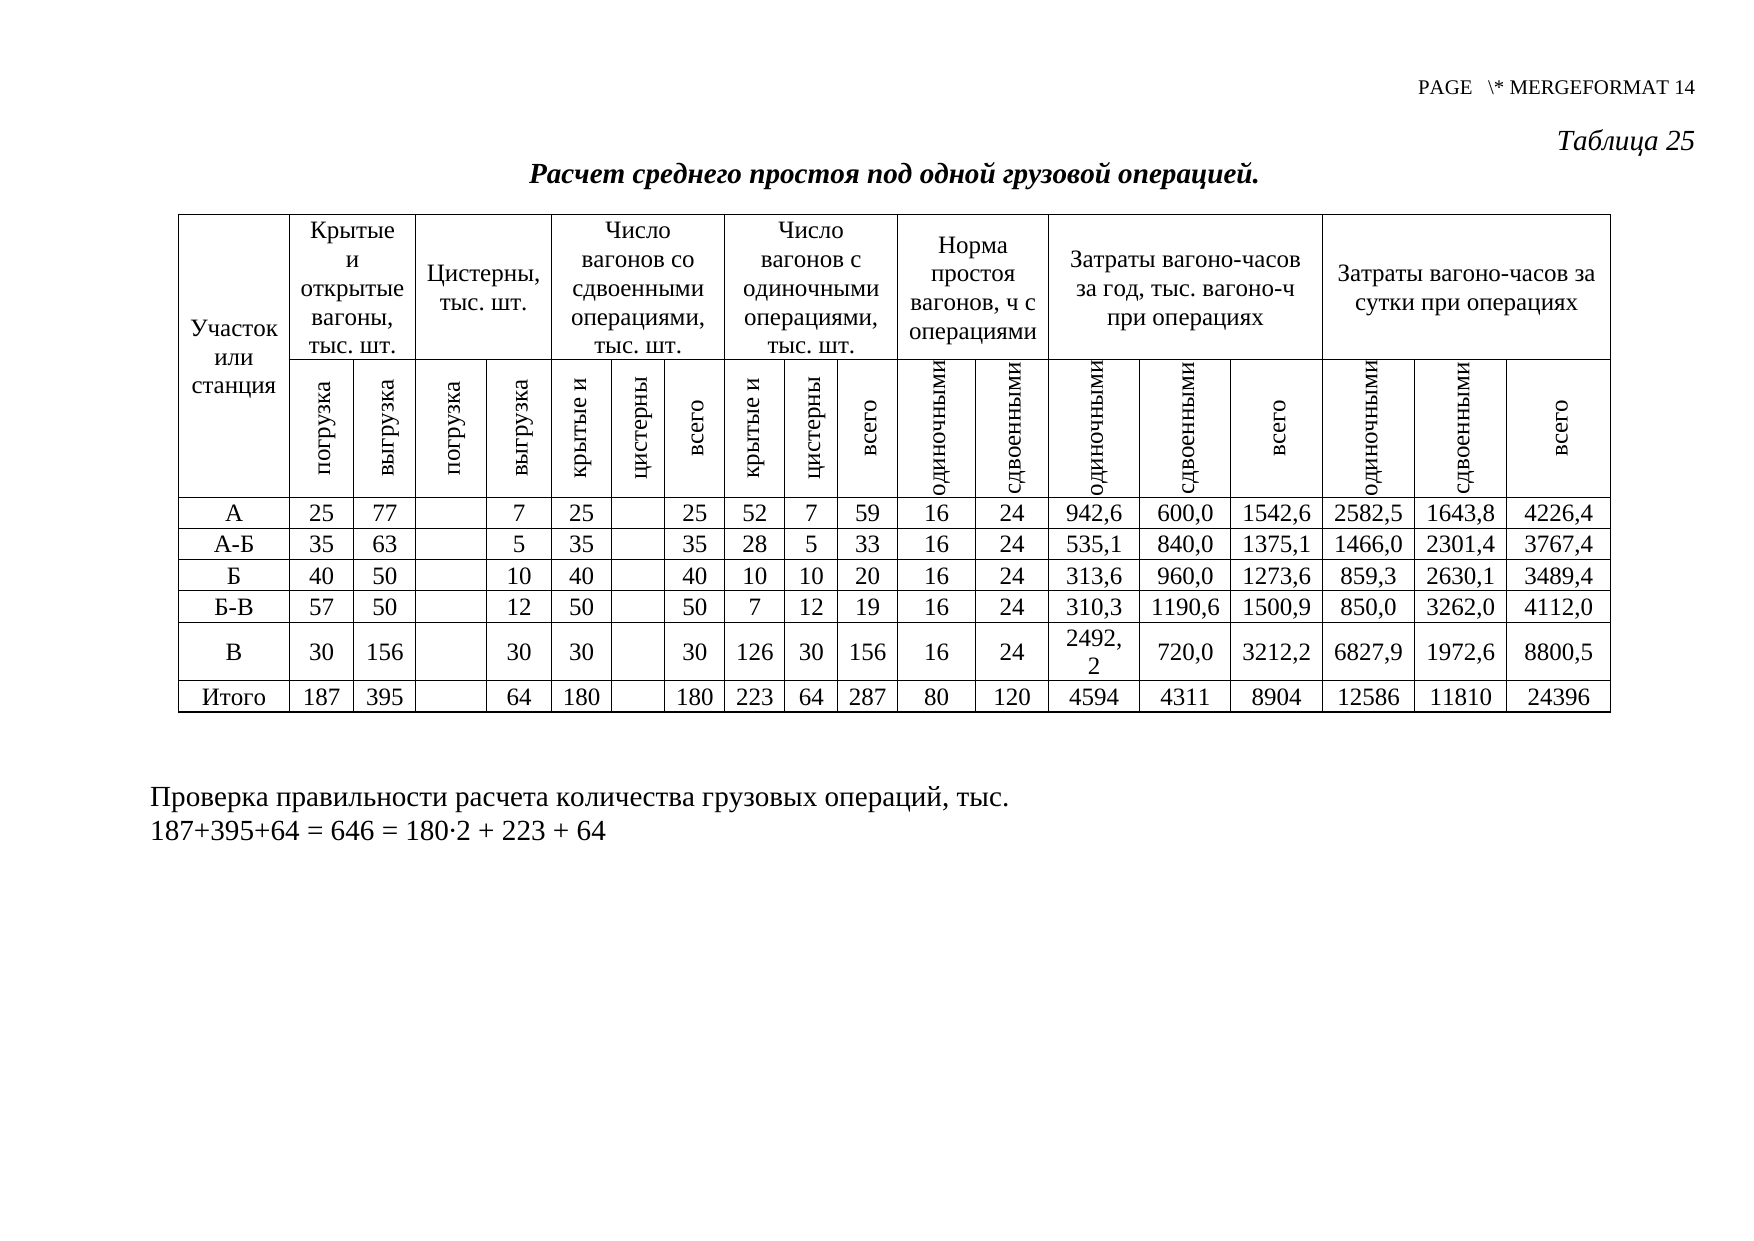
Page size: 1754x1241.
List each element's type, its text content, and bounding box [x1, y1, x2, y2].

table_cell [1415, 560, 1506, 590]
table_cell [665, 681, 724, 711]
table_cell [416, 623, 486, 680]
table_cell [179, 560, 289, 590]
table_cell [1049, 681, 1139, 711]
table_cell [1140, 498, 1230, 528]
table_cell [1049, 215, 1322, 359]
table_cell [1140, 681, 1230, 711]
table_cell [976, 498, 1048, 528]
text Таблица 25 [75, 123, 1695, 157]
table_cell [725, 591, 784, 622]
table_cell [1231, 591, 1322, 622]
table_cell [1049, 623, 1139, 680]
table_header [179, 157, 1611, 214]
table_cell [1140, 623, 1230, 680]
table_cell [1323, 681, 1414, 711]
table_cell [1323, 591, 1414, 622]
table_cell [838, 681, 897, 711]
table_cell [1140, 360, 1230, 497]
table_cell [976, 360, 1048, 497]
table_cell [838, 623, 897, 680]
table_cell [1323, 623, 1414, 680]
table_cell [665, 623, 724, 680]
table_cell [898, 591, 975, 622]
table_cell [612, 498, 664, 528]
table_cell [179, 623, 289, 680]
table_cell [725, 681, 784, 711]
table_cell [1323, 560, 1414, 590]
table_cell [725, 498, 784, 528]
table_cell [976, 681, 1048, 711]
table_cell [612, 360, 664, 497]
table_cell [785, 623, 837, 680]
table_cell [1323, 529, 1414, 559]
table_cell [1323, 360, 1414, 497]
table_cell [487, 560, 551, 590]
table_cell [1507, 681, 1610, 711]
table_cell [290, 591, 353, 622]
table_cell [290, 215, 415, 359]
text Проверка правильности расчета количества грузовых операций, тыс. [75, 779, 1695, 813]
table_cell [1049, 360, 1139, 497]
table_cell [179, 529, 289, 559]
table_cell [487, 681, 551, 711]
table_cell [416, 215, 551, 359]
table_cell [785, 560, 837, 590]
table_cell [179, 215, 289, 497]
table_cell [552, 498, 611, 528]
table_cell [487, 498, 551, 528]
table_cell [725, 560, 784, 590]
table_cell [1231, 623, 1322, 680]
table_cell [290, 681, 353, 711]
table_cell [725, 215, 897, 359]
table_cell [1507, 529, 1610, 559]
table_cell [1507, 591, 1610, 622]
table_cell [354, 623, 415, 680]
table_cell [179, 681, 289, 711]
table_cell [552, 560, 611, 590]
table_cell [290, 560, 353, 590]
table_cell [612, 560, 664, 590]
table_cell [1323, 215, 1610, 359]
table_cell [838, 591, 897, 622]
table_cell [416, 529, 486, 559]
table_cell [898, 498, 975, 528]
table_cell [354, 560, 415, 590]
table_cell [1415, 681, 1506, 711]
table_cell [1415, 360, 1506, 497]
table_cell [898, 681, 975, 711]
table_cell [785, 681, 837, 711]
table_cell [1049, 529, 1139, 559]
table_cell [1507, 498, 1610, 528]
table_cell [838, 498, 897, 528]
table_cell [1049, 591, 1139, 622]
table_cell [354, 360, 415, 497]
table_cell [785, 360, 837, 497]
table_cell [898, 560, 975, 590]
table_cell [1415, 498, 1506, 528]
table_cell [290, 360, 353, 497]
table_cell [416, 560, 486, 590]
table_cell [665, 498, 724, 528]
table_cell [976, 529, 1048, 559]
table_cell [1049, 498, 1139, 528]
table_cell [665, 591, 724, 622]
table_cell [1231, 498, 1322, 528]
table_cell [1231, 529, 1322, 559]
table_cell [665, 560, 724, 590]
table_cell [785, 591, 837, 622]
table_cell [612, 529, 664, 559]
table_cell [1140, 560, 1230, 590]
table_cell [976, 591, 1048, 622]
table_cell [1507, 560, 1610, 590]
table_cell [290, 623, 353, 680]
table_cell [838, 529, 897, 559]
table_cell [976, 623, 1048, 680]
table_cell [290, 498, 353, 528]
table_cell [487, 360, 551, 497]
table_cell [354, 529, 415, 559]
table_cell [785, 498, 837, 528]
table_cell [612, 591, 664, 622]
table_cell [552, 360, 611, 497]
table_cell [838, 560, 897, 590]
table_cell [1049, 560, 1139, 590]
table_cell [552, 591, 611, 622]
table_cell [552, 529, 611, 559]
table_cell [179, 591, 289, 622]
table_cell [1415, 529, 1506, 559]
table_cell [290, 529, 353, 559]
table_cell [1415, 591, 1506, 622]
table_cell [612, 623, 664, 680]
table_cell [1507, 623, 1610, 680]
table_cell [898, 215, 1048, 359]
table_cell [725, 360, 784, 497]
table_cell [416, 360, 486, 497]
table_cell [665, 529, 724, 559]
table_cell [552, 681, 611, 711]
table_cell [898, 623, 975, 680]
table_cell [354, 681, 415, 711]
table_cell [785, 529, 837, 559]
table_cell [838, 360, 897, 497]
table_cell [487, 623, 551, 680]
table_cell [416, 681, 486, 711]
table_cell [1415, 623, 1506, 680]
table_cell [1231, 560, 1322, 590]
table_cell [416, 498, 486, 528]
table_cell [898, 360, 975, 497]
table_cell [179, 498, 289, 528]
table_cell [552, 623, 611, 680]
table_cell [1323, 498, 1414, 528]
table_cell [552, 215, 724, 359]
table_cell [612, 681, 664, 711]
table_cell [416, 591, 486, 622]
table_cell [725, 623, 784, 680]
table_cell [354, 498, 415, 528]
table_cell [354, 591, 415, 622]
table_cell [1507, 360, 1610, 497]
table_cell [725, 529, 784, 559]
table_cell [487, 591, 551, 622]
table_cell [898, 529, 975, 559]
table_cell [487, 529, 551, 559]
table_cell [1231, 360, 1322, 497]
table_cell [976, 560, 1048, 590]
text 187+395+64 = 646 = 180∙2 + 223 + 64 [75, 813, 1695, 847]
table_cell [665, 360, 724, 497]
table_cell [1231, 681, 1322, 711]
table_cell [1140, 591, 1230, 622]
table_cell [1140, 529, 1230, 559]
